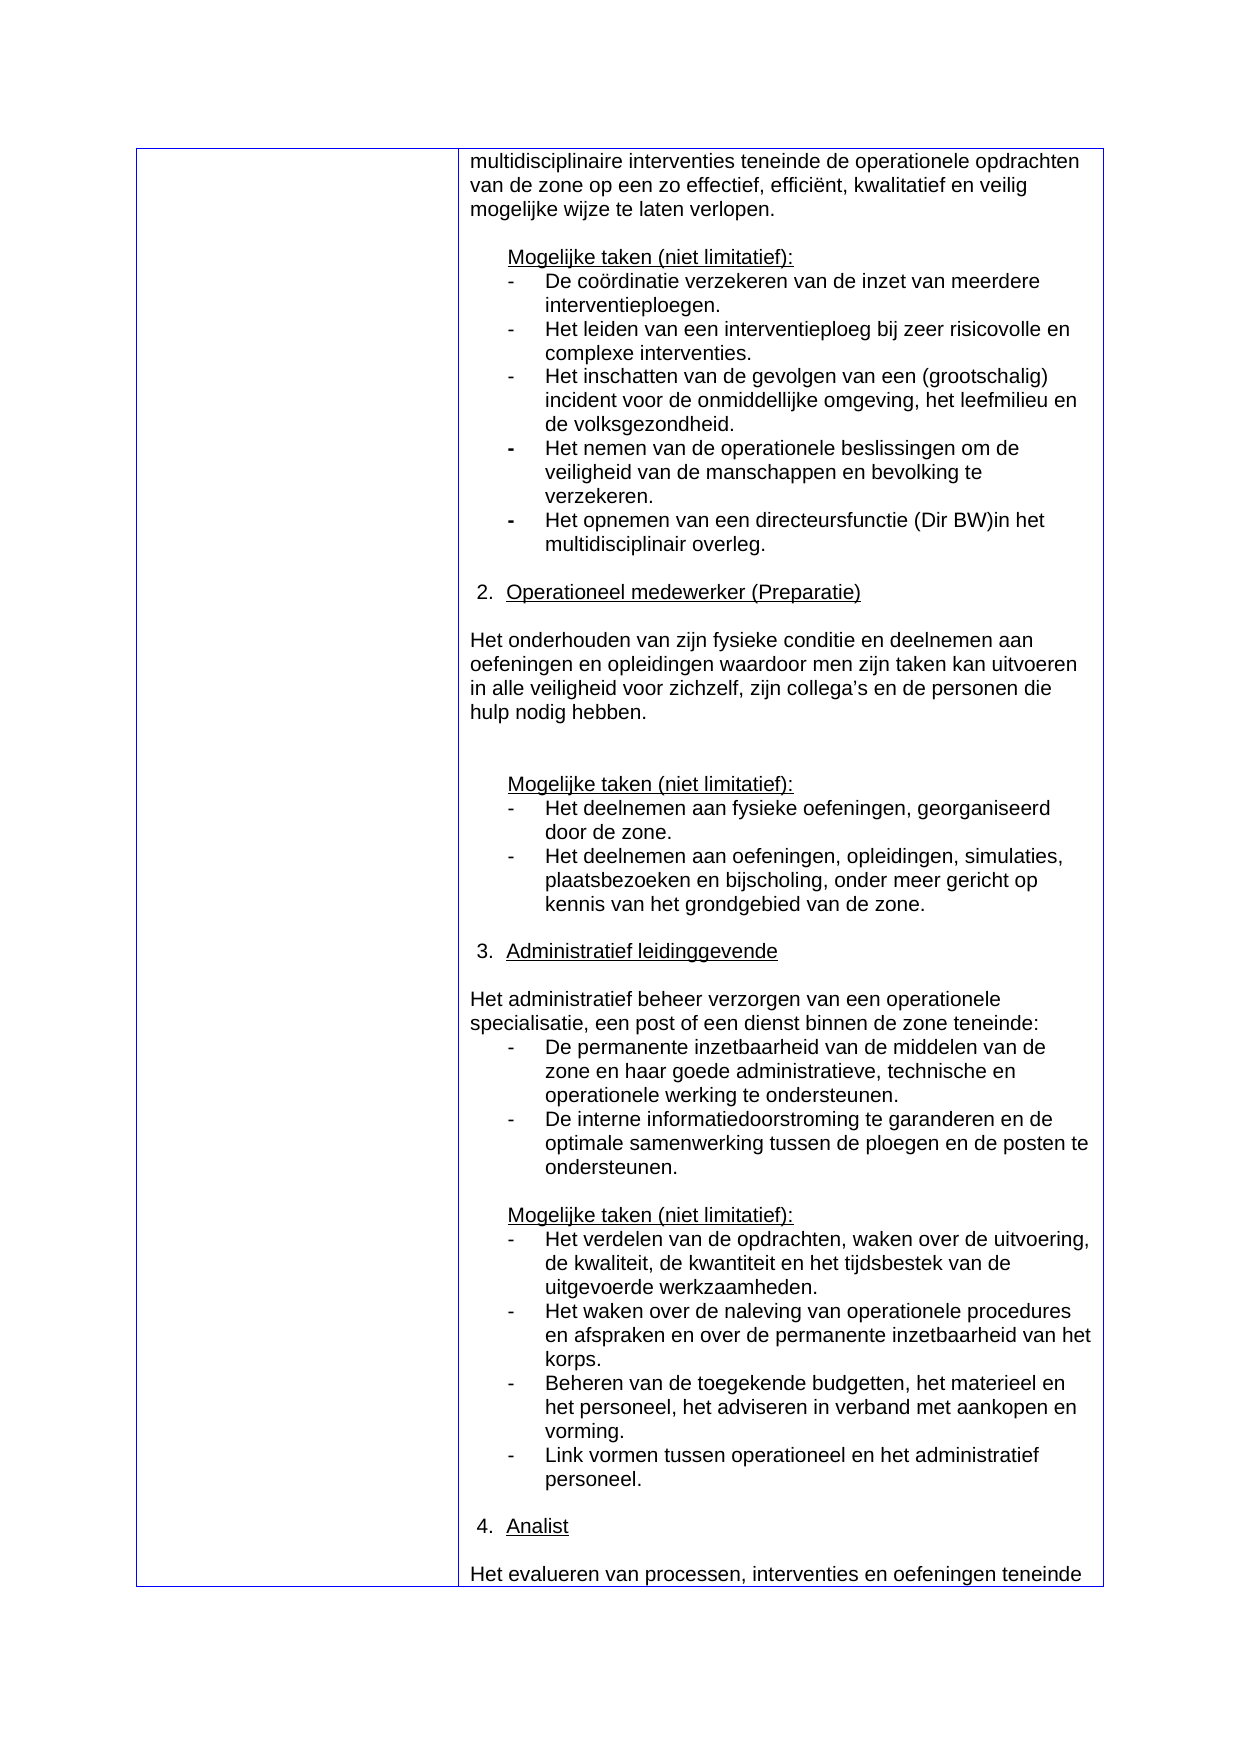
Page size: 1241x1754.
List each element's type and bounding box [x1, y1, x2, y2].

table_cell [137, 149, 458, 1586]
table_cell [459, 149, 1103, 1586]
